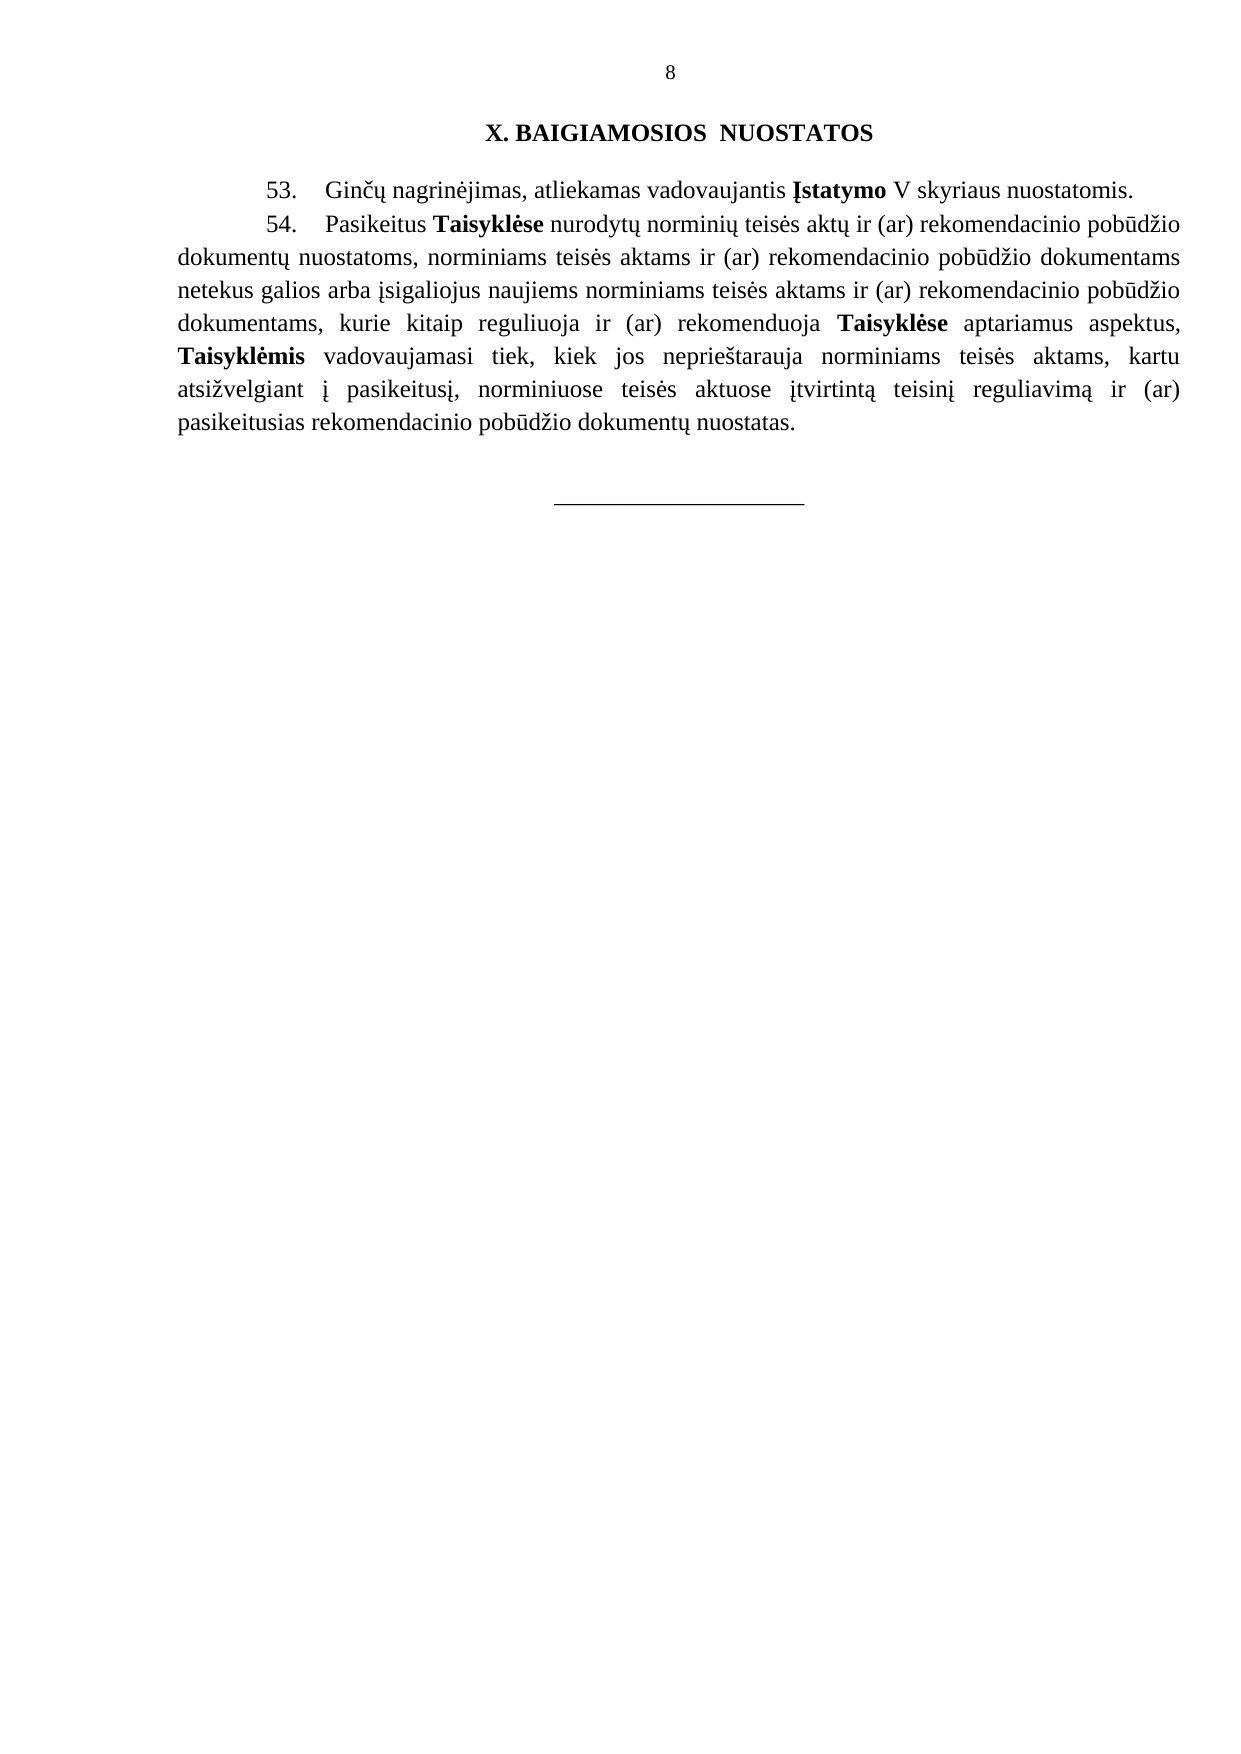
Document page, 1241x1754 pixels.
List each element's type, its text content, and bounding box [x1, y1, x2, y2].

text X. baigiamosios nuostatos [177, 118, 1181, 147]
list 53. Ginčų nagrinėjimas, atliekamas vadovaujantis Įstatymo V skyriaus nuostatomis. [177, 176, 1181, 204]
list 54. Pasikeitus Taisyklėse nurodytų norminių teisės aktų ir (ar) rekomendacinio pobūdžio dokumentų nuostatoms, norminiams teisės aktams ir (ar) rekomendacinio pobūdžio dokumentams netekus galios arba įsigaliojus naujiems norminiams teisės aktams ir (ar) rekomendacinio pobūdžio dokumentams, kurie kitaip reguliuoja ir (ar) rekomenduoja Taisyklėse aptariamus aspektus, Taisyklėmis vadovaujamasi tiek, kiek jos neprieštarauja norminiams teisės aktams, kartu atsižvelgiant į pasikeitusį, norminiuose teisės aktuose įtvirtintą teisinį reguliavimą ir (ar) pasikeitusias rekomendacinio pobūdžio dokumentų nuostatas. [177, 209, 1181, 436]
text ____________________ [177, 479, 1181, 508]
